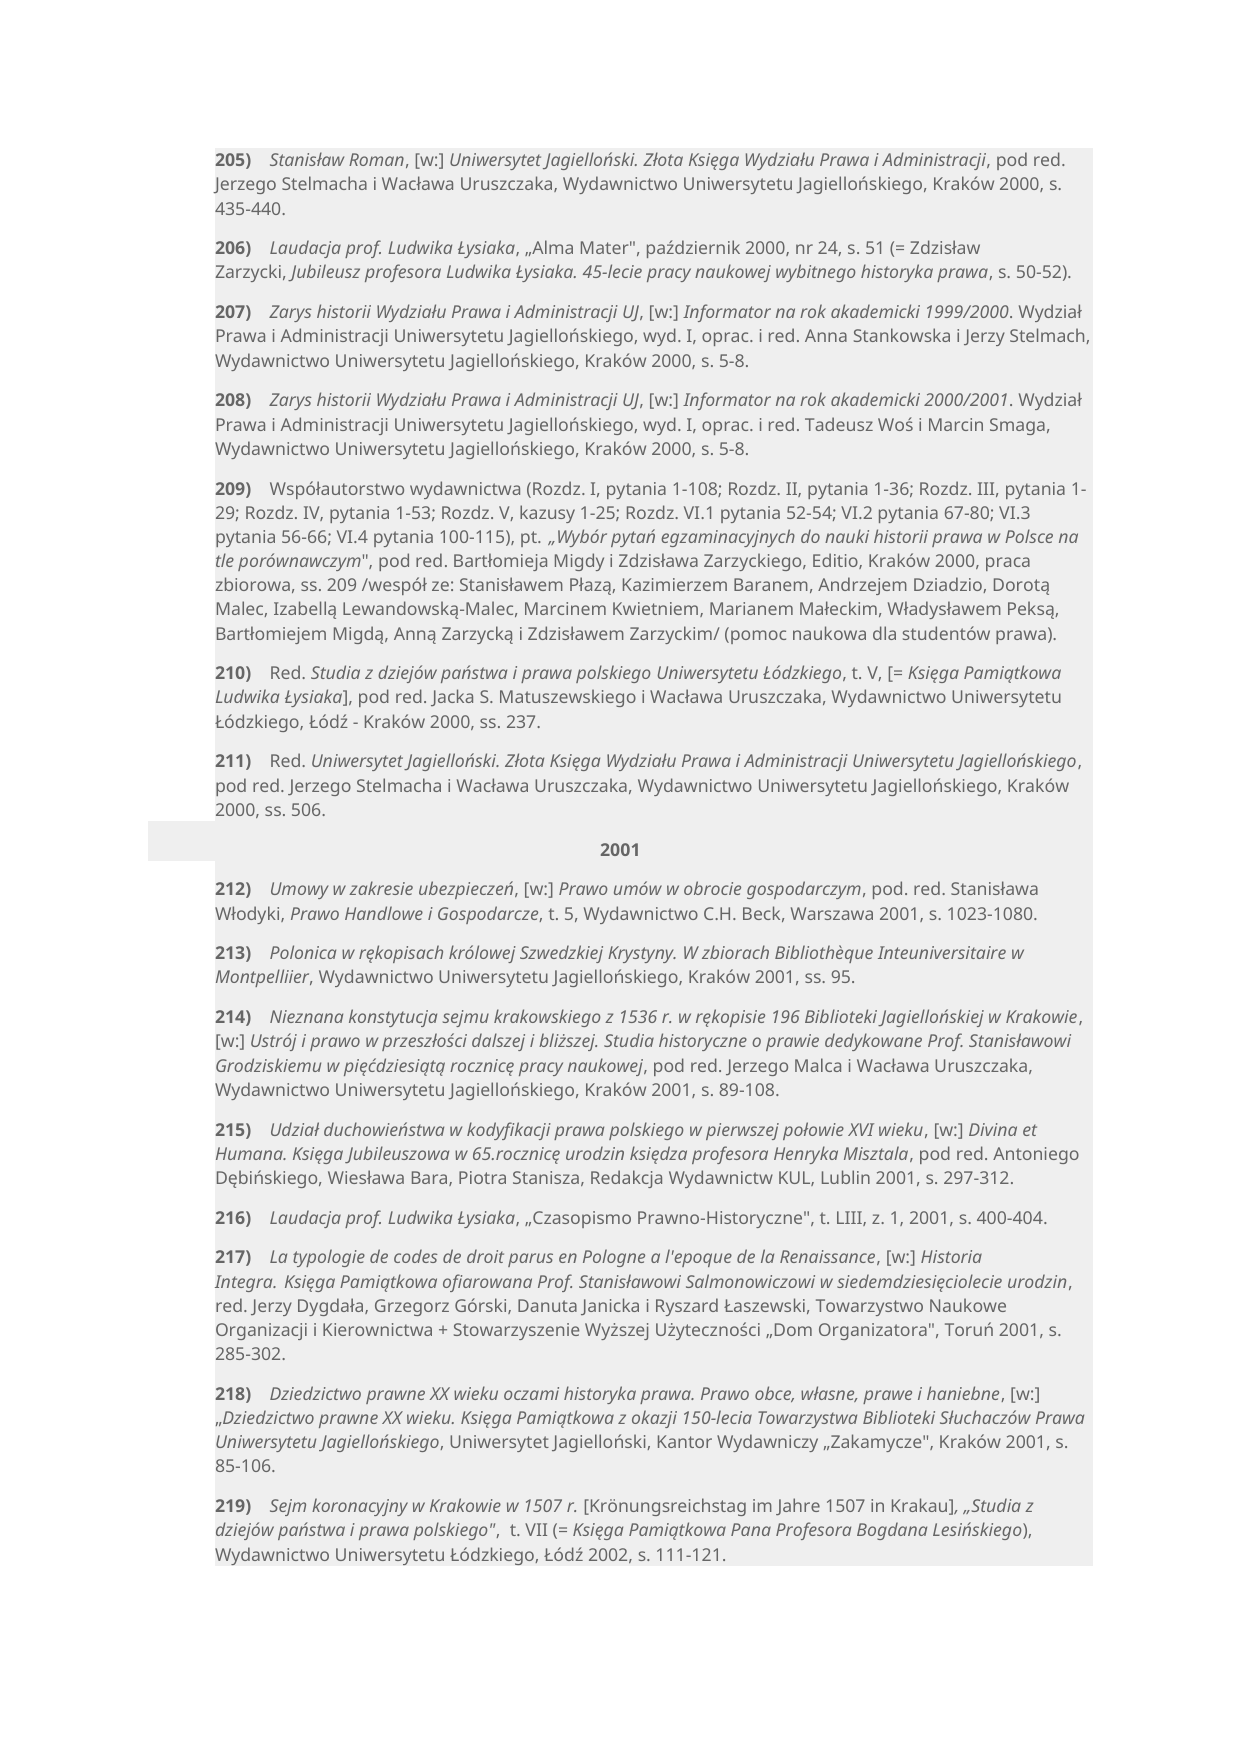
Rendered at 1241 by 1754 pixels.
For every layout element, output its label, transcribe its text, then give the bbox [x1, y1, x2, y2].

text 214) Nieznana konstytucja sejmu krakowskiego z 1536 r. w rękopisie 196 Biblioteki Jagiellońskiej w Krakowie, [w:] Ustrój i prawo w przeszłości dalszej i bliższej. Studia historyczne o prawie dedykowane Prof. Stanisławowi Grodziskiemu w pięćdziesiątą rocznicę pracy naukowej, pod red. Jerzego Malca i Wacława Uruszczaka, Wydawnictwo Uniwersytetu Jagiellońskiego, Kraków 2001, s. 89-108. [215, 1005, 1093, 1101]
text 215) Udział duchowieństwa w kodyfikacji prawa polskiego w pierwszej połowie XVI wieku, [w:] Divina et Humana. Księga Jubileuszowa w 65.rocznicę urodzin księdza profesora Henryka Misztala, pod red. Antoniego Dębińskiego, Wiesława Bara, Piotra Stanisza, Redakcja Wydawnictw KUL, Lublin 2001, s. 297-312. [215, 1117, 1093, 1189]
text 207) Zarys historii Wydziału Prawa i Administracji UJ, [w:] Informator na rok akademicki 1999/2000. Wydział Prawa i Administracji Uniwersytetu Jagiellońskiego, wyd. I, oprac. i red. Anna Stankowska i Jerzy Stelmach, Wydawnictwo Uniwersytetu Jagiellońskiego, Kraków 2000, s. 5-8. [215, 300, 1093, 372]
text 217) La typologie de codes de droit parus en Pologne a l'epoque de la Renaissance, [w:] Historia Integra. Księga Pamiątkowa ofiarowana Prof. Stanisławowi Salmonowiczowi w siedemdziesięciolecie urodzin, red. Jerzy Dygdała, Grzegorz Górski, Danuta Janicka i Ryszard Łaszewski, Towarzystwo Naukowe Organizacji i Kierownictwa + Stowarzyszenie Wyższej Użyteczności „Dom Organizatora", Toruń 2001, s. 285-302. [215, 1245, 1093, 1366]
text 205) Stanisław Roman, [w:] Uniwersytet Jagielloński. Złota Księga Wydziału Prawa i Administracji, pod red. Jerzego Stelmacha i Wacława Uruszczaka, Wydawnictwo Uniwersytetu Jagiellońskiego, Kraków 2000, s. 435-440. [215, 148, 1093, 220]
text 206) Laudacja prof. Ludwika Łysiaka, „Alma Mater", październik 2000, nr 24, s. 51 (= Zdzisław Zarzycki, Jubileusz profesora Ludwika Łysiaka. 45-lecie pracy naukowej wybitnego historyka prawa, s. 50-52). [215, 236, 1093, 284]
text 208) Zarys historii Wydziału Prawa i Administracji UJ, [w:] Informator na rok akademicki 2000/2001. Wydział Prawa i Administracji Uniwersytetu Jagiellońskiego, wyd. I, oprac. i red. Tadeusz Woś i Marcin Smaga, Wydawnictwo Uniwersytetu Jagiellońskiego, Kraków 2000, s. 5-8. [215, 388, 1093, 460]
text 211) Red. Uniwersytet Jagielloński. Złota Księga Wydziału Prawa i Administracji Uniwersytetu Jagiellońskiego, pod red. Jerzego Stelmacha i Wacława Uruszczaka, Wydawnictwo Uniwersytetu Jagiellońskiego, Kraków 2000, ss. 506. [215, 749, 1093, 821]
text 218) Dziedzictwo prawne XX wieku oczami historyka prawa. Prawo obce, własne, prawe i haniebne, [w:] „Dziedzictwo prawne XX wieku. Księga Pamiątkowa z okazji 150-lecia Towarzystwa Biblioteki Słuchaczów Prawa Uniwersytetu Jagiellońskiego, Uniwersytet Jagielloński, Kantor Wydawniczy „Zakamycze", Kraków 2001, s. 85-106. [215, 1381, 1093, 1478]
text 209) Współautorstwo wydawnictwa (Rozdz. I, pytania 1-108; Rozdz. II, pytania 1-36; Rozdz. III, pytania 1-29; Rozdz. IV, pytania 1-53; Rozdz. V, kazusy 1-25; Rozdz. VI.1 pytania 52-54; VI.2 pytania 67-80; VI.3 pytania 56-66; VI.4 pytania 100-115), pt. „Wybór pytań egzaminacyjnych do nauki historii prawa w Polsce na tle porównawczym", pod red. Bartłomieja Migdy i Zdzisława Zarzyckiego, Editio, Kraków 2000, praca zbiorowa, ss. 209 /wespół ze: Stanisławem Płazą, Kazimierzem Baranem, Andrzejem Dziadzio, Dorotą Malec, Izabellą Lewandowską-Malec, Marcinem Kwietniem, Marianem Małeckim, Władysławem Peksą, Bartłomiejem Migdą, Anną Zarzycką i Zdzisławem Zarzyckim/ (pomoc naukowa dla studentów prawa). [215, 476, 1093, 645]
text 213) Polonica w rękopisach królowej Szwedzkiej Krystyny. W zbiorach Bibliothèque Inteuniversitaire w Montpelliier, Wydawnictwo Uniwersytetu Jagiellońskiego, Kraków 2001, ss. 95. [215, 941, 1093, 989]
text 216) Laudacja prof. Ludwika Łysiaka, „Czasopismo Prawno-Historyczne", t. LIII, z. 1, 2001, s. 400-404. [215, 1205, 1093, 1229]
text 219) Sejm koronacyjny w Krakowie w 1507 r. [Krönungsreichstag im Jahre 1507 in Krakau], „Studia z dziejów państwa i prawa polskiego", t. VII (= Księga Pamiątkowa Pana Profesora Bogdana Lesińskiego), Wydawnictwo Uniwersytetu Łódzkiego, Łódź 2002, s. 111-121. [215, 1494, 1093, 1566]
text 2001 [148, 837, 1093, 861]
text 210) Red. Studia z dziejów państwa i prawa polskiego Uniwersytetu Łódzkiego, t. V, [= Księga Pamiątkowa Ludwika Łysiaka], pod red. Jacka S. Matuszewskiego i Wacława Uruszczaka, Wydawnictwo Uniwersytetu Łódzkiego, Łódź - Kraków 2000, ss. 237. [215, 661, 1093, 733]
text 212) Umowy w zakresie ubezpieczeń, [w:] Prawo umów w obrocie gospodarczym, pod. red. Stanisława Włodyki, Prawo Handlowe i Gospodarcze, t. 5, Wydawnictwo C.H. Beck, Warszawa 2001, s. 1023-1080. [215, 877, 1093, 925]
